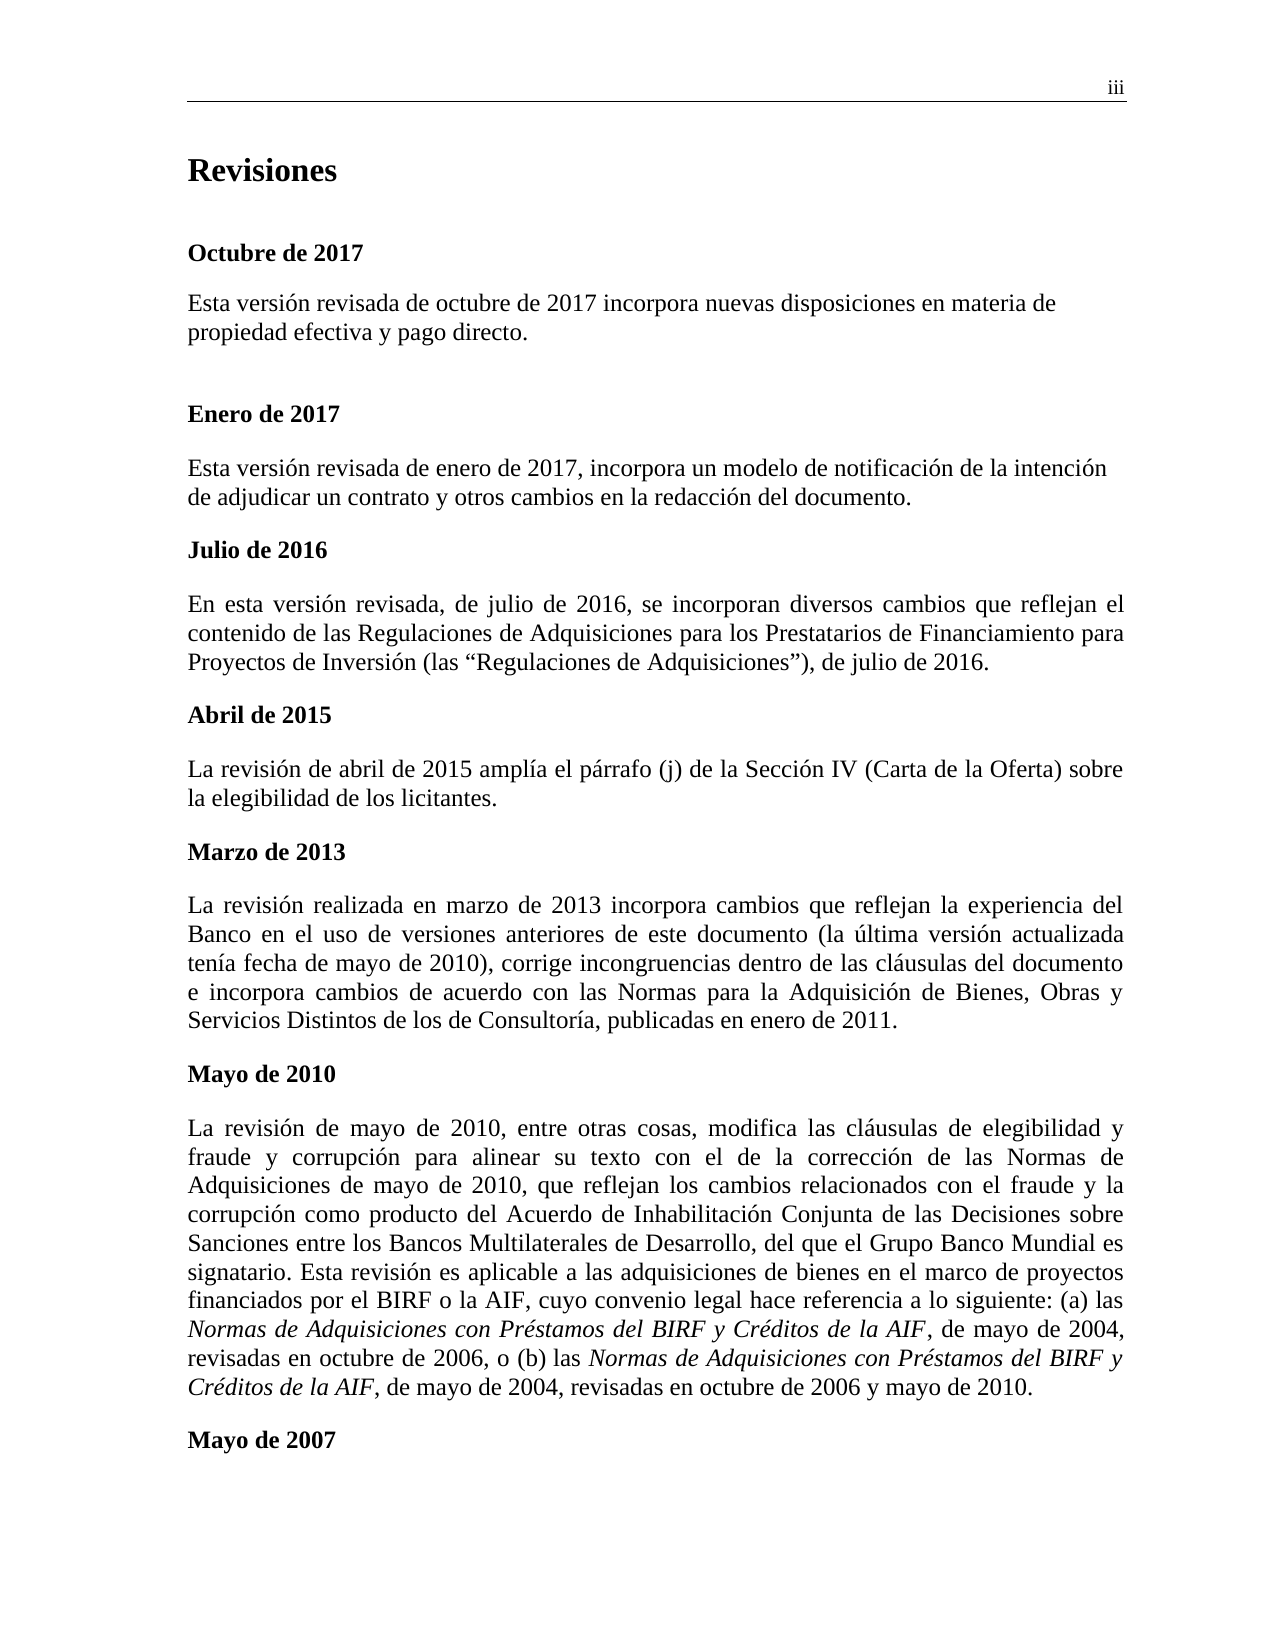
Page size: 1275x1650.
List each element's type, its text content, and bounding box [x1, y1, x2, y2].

text Julio de 2016 [187, 535, 1125, 564]
text Esta versión revisada de octubre de 2017 incorpora nuevas disposiciones en materia de propiedad efectiva y pago directo. [187, 288, 1125, 345]
text En esta versión revisada, de julio de 2016, se incorporan diversos cambios que reflejan el contenido de las Regulaciones de Adquisiciones para los Prestatarios de Financiamiento para Proyectos de Inversión (las “Regulaciones de Adquisiciones”), de julio de 2016. [187, 589, 1125, 675]
text Octubre de 2017 [187, 238, 1125, 267]
text Enero de 2017 [187, 399, 1125, 428]
text Revisiones [187, 150, 1125, 188]
text Esta versión revisada de enero de 2017, incorpora un modelo de notificación de la intención de adjudicar un contrato y otros cambios en la redacción del documento. [187, 453, 1125, 510]
text La revisión de abril de 2015 amplía el párrafo (j) de la Sección IV (Carta de la Oferta) sobre la elegibilidad de los licitantes. [187, 754, 1125, 812]
text Mayo de 2007 [187, 1425, 1125, 1454]
text Abril de 2015 [187, 700, 1125, 729]
text La revisión realizada en marzo de 2013 incorpora cambios que reflejan la experiencia del Banco en el uso de versiones anteriores de este documento (la última versión actualizada tenía fecha de mayo de 2010), corrige incongruencias dentro de las cláusulas del documento e incorpora cambios de acuerdo con las Normas para la Adquisición de Bienes, Obras y Servicios Distintos de los de Consultoría, publicadas en enero de 2011. [187, 890, 1125, 1034]
text Mayo de 2010 [187, 1059, 1125, 1088]
text Marzo de 2013 [187, 837, 1125, 865]
text La revisión de mayo de 2010, entre otras cosas, modifica las cláusulas de elegibilidad y fraude y corrupción para alinear su texto con el de la corrección de las Normas de Adquisiciones de mayo de 2010, que reflejan los cambios relacionados con el fraude y la corrupción como producto del Acuerdo de Inhabilitación Conjunta de las Decisiones sobre Sanciones entre los Bancos Multilaterales de Desarrollo, del que el Grupo Banco Mundial es signatario. Esta revisión es aplicable a las adquisiciones de bienes en el marco de proyectos financiados por el BIRF o la AIF, cuyo convenio legal hace referencia a lo siguiente: (a) las Normas de Adquisiciones con Préstamos del BIRF y Créditos de la AIF, de mayo de 2004, revisadas en octubre de 2006, o (b) las Normas de Adquisiciones con Préstamos del BIRF y Créditos de la AIF, de mayo de 2004, revisadas en octubre de 2006 y mayo de 2010. [187, 1113, 1125, 1400]
